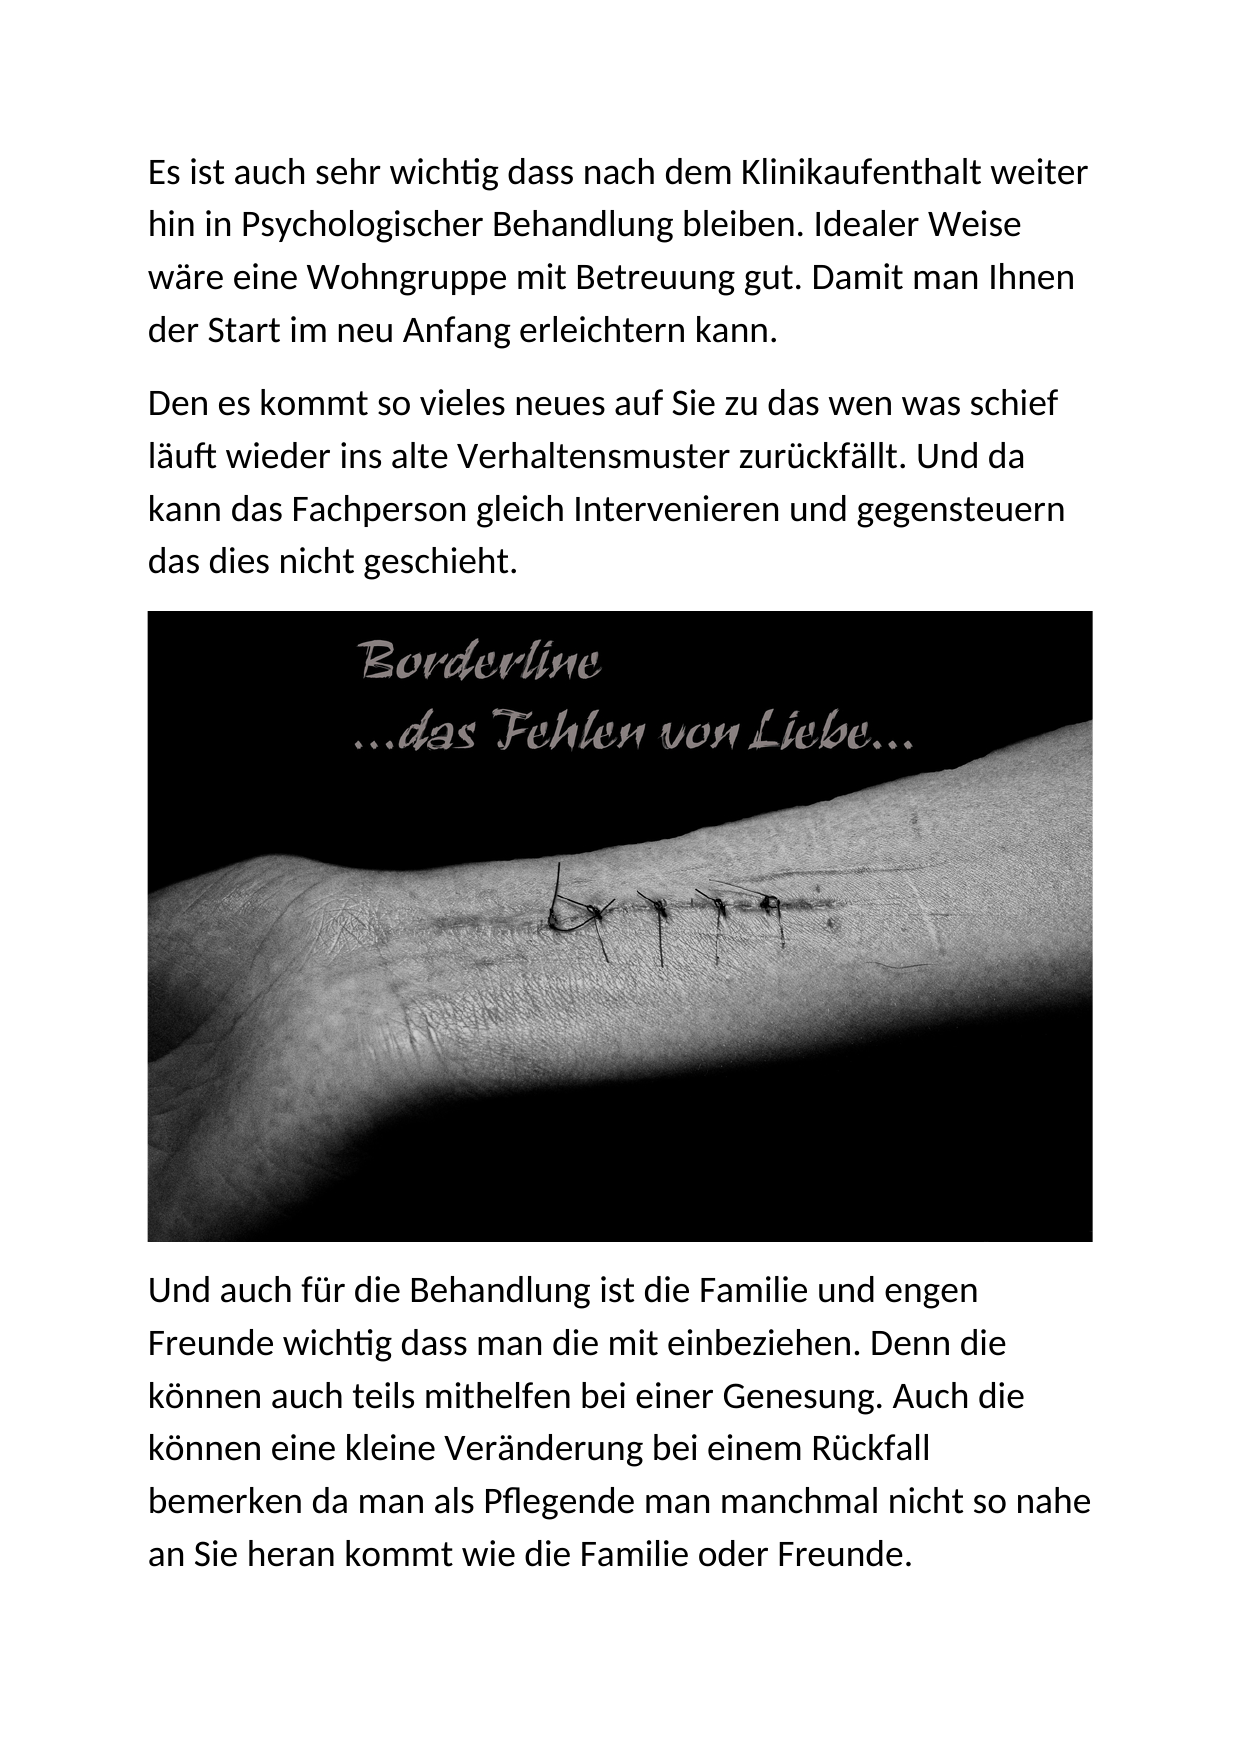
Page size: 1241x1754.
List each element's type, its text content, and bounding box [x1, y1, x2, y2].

text Und auch für die Behandlung ist die Familie und engen Freunde wichtig dass man die mit einbeziehen. Denn die können auch teils mithelfen bei einer Genesung. Auch die können eine kleine Veränderung bei einem Rückfall bemerken da man als Pflegende man manchmal nicht so nahe an Sie heran kommt wie die Familie oder Freunde. [148, 1266, 1093, 1576]
picture [147, 611, 1093, 1242]
text Den es kommt so vieles neues auf Sie zu das wen was schief läuft wieder ins alte Verhaltensmuster zurückfällt. Und da kann das Fachperson gleich Intervenieren und gegensteuern das dies nicht geschieht. [148, 379, 1093, 583]
text Es ist auch sehr wichtig dass nach dem Klinikaufenthalt weiter hin in Psychologischer Behandlung bleiben. Idealer Weise wäre eine Wohngruppe mit Betreuung gut. Damit man Ihnen der Start im neu Anfang erleichtern kann. [148, 148, 1093, 352]
